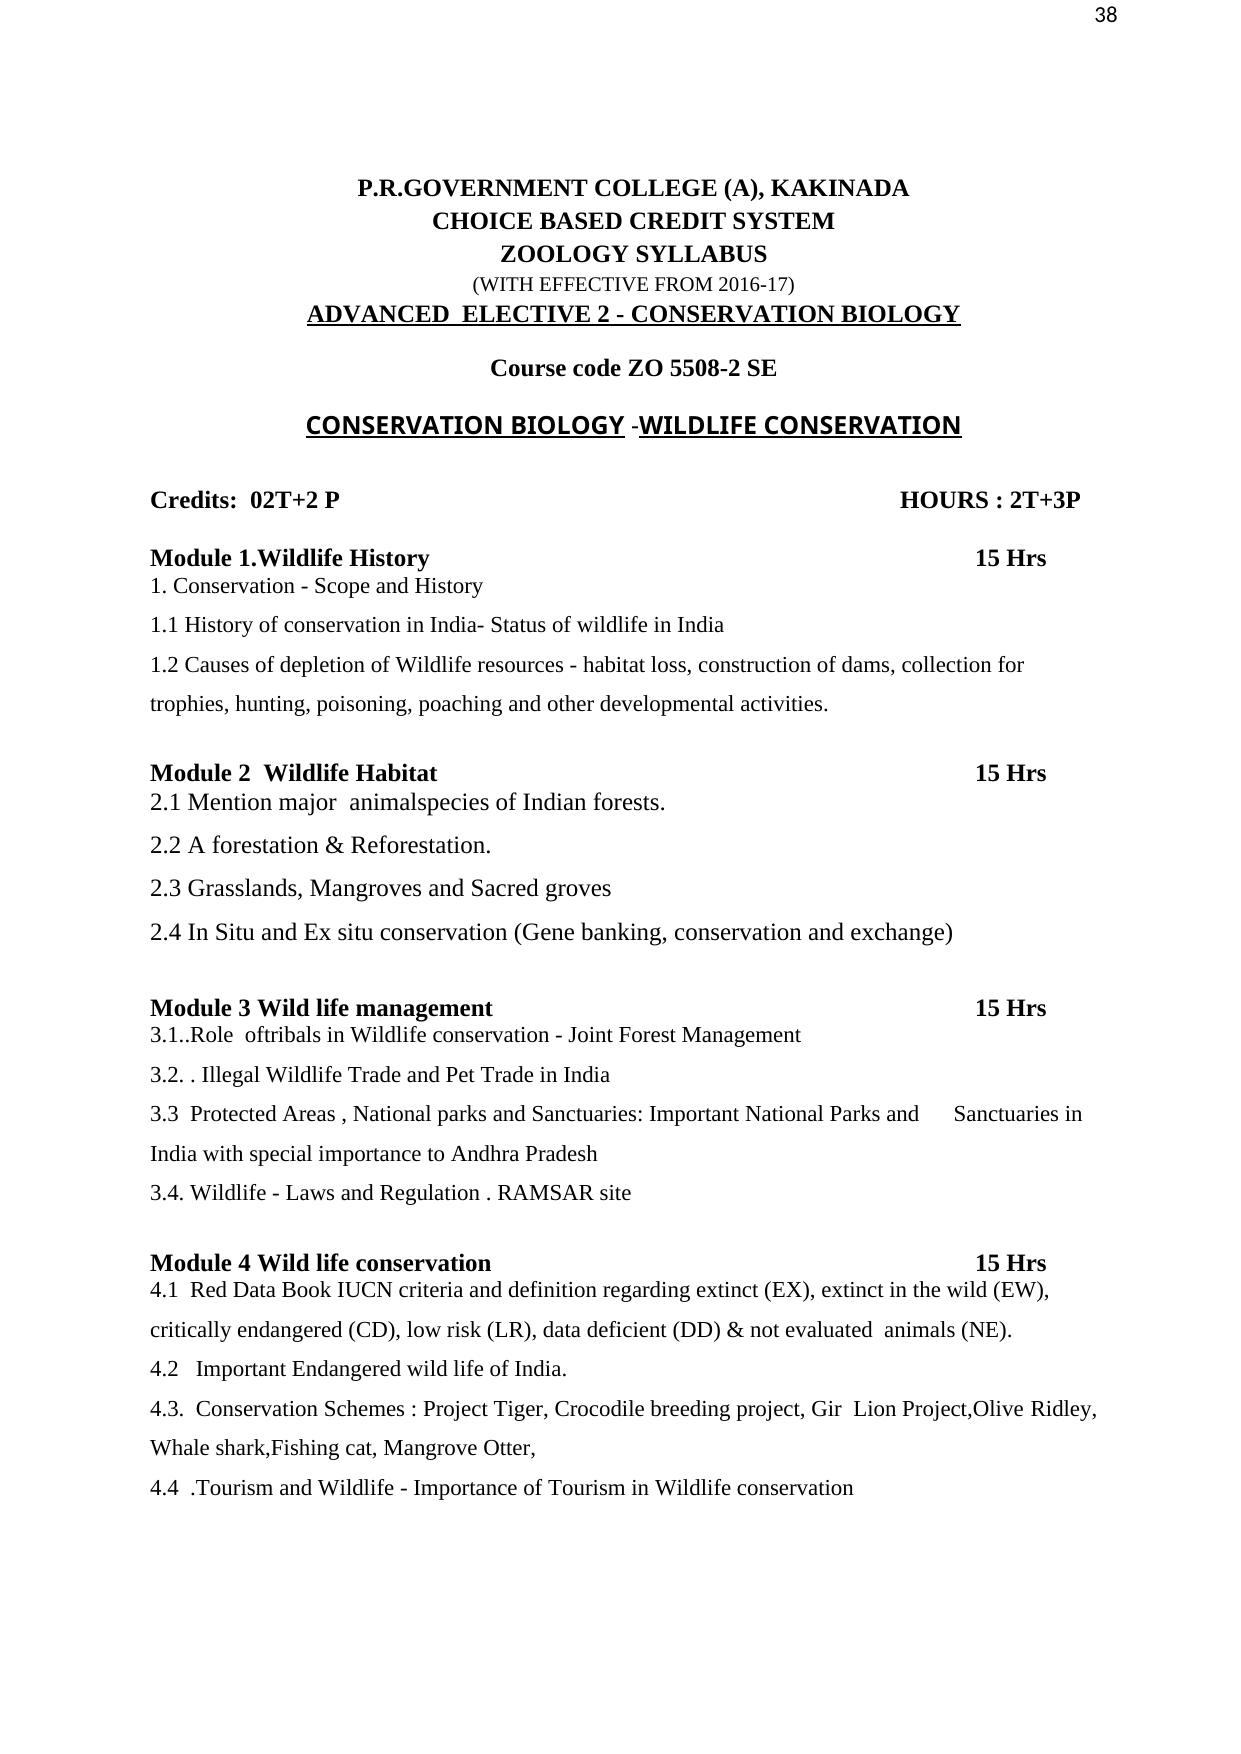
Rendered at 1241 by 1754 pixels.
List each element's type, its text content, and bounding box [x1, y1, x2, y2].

text Credits: 02T+2 P HOURS : 2T+3P [150, 486, 1117, 514]
text 3.3 Protected Areas , National parks and Sanctuaries: Important National Parks and Sanctuaries in India with special importance to Andhra Pradesh [150, 1101, 1117, 1166]
text Module 1.Wildlife History 15 Hrs [150, 543, 1117, 572]
text P.R.GOVERNMENT COLLEGE (A), KAKINADA [150, 173, 1117, 202]
text 2.2 A forestation & Reforestation. [150, 830, 1117, 859]
text 4.2 Important Endangered wild life of India. [150, 1355, 1117, 1382]
text 1.2 Causes of depletion of Wildlife resources - habitat loss, construction of dams, collection for trophies, hunting, poisoning, poaching and other developmental activities. [150, 651, 1117, 717]
text 3.2. . Illegal Wildlife Trade and Pet Trade in India [150, 1061, 1117, 1087]
text 2.4 In Situ and Ex situ conservation (Gene banking, conservation and exchange) [150, 917, 1117, 945]
text ADVANCED ELECTIVE 2 - CONSERVATION BIOLOGY [150, 299, 1117, 328]
text Module 3 Wild life management 15 Hrs [150, 993, 1117, 1022]
text 4.1 Red Data Book IUCN criteria and definition regarding extinct (EX), extinct in the wild (EW), critically endangered (CD), low risk (LR), data deficient (DD) & not evaluated animals (NE). [150, 1276, 1117, 1342]
text 4.3. Conservation Schemes : Project Tiger, Crocodile breeding project, Gir Lion Project,Olive Ridley, Whale shark,Fishing cat, Mangrove Otter, [150, 1395, 1117, 1461]
text 2.1 Mention major animalspecies of Indian forests. [150, 787, 1117, 816]
text Course code ZO 5508-2 SE [150, 353, 1117, 382]
text Conservation Biology -WILDLIFE CONSERVATION [150, 407, 1117, 441]
text CHOICE BASED CREDIT SYSTEM [150, 206, 1117, 235]
text 4.4 .Tourism and Wildlife - Importance of Tourism in Wildlife conservation [150, 1474, 1117, 1500]
text 3.1..Role oftribals in Wildlife conservation - Joint Forest Management [150, 1022, 1117, 1048]
text ZOOLOGY SYLLABUS [150, 239, 1117, 268]
text 1. Conservation - Scope and History [150, 572, 1117, 598]
text Module 4 Wild life conservation 15 Hrs [150, 1248, 1117, 1276]
text 3.4. Wildlife - Laws and Regulation . RAMSAR site [150, 1179, 1117, 1206]
text 1.1 History of conservation in India- Status of wildlife in India [150, 611, 1117, 638]
text Module 2 Wildlife Habitat 15 Hrs [150, 758, 1117, 787]
text (WITH EFFECTIVE FROM 2016-17) [150, 272, 1117, 296]
text 2.3 Grasslands, Mangroves and Sacred groves [150, 873, 1117, 902]
